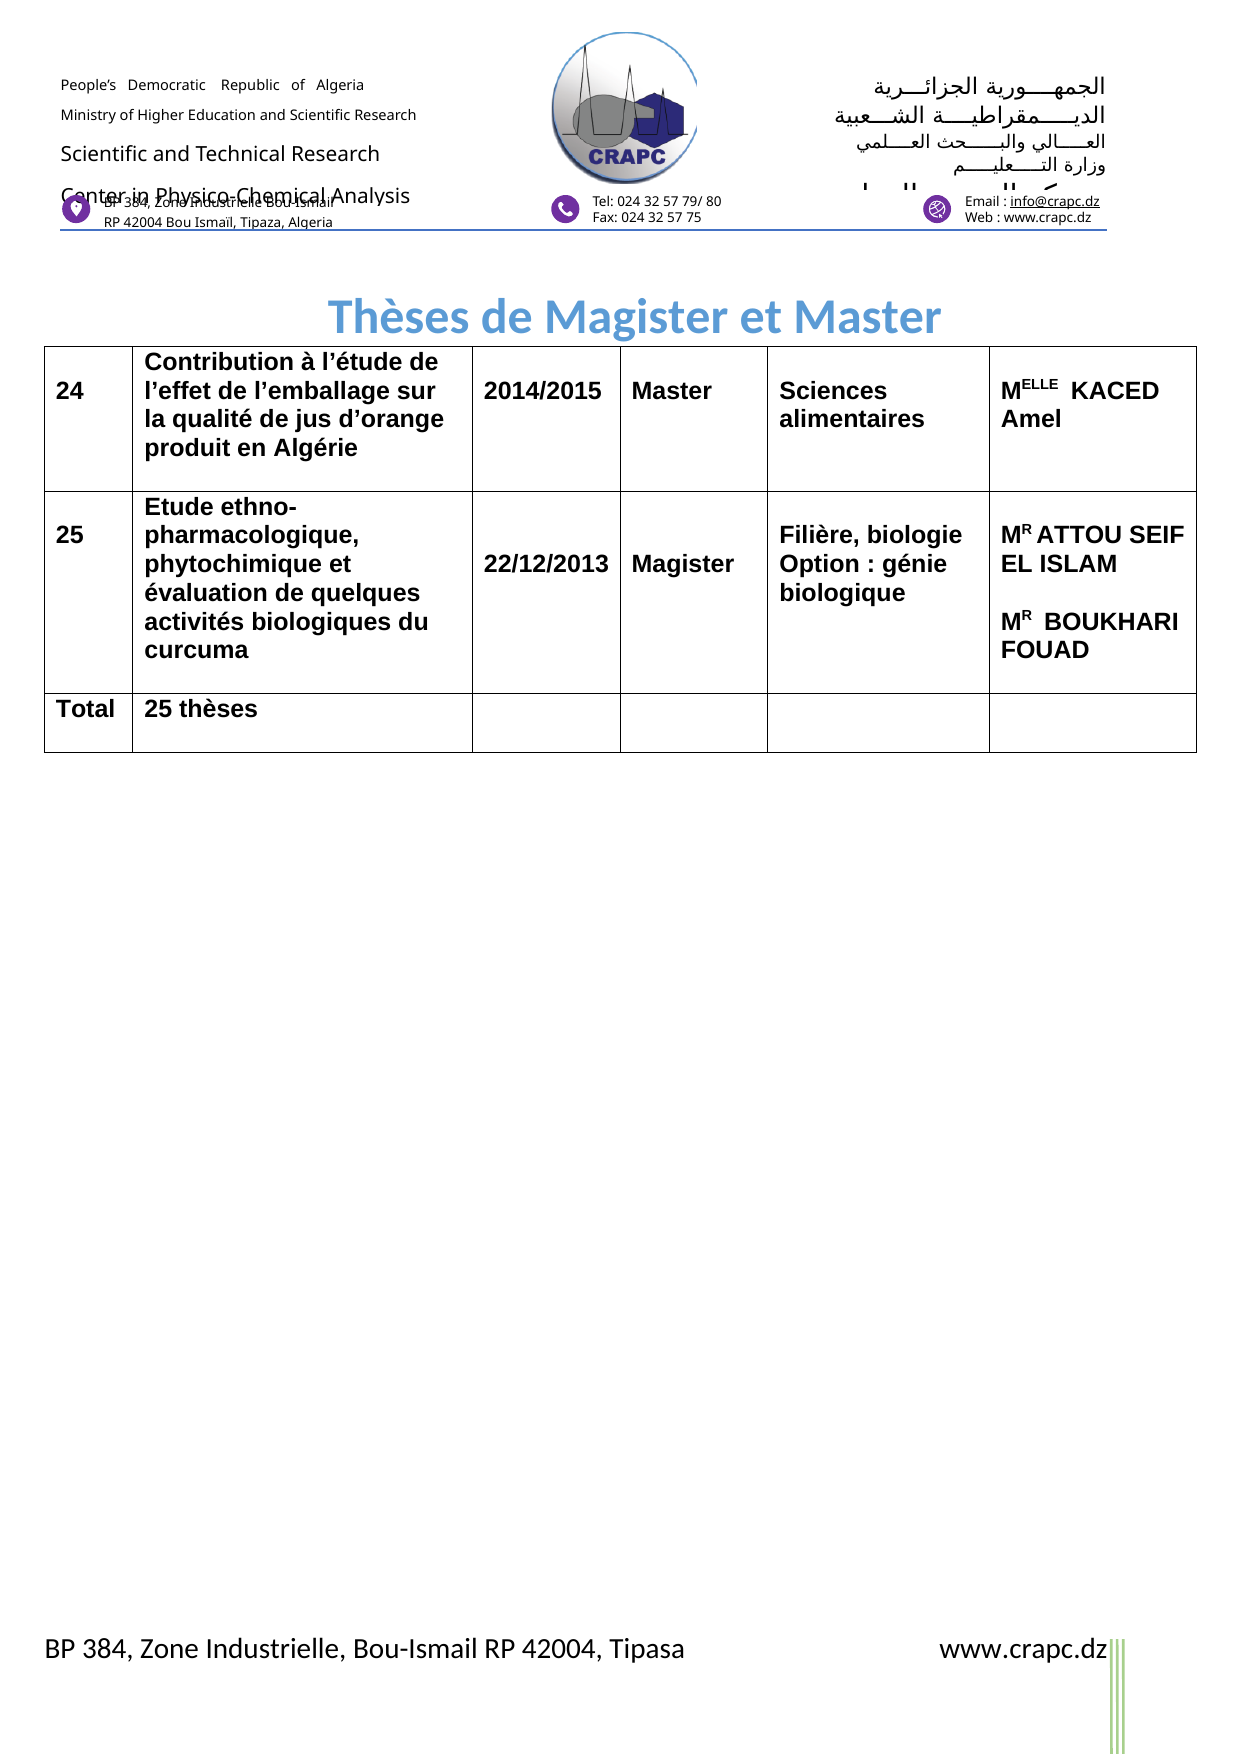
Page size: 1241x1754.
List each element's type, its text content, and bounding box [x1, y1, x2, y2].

table_cell Filière, biologie Option : génie biologique [768, 492, 989, 693]
table_cell 22/12/2013 [473, 492, 620, 693]
table_cell 2014/2015 [473, 347, 620, 491]
table_cell [990, 694, 1196, 752]
table_cell Master [621, 347, 767, 491]
table_cell [621, 694, 767, 752]
table_cell MELLE KACED Amel [990, 347, 1196, 491]
table_cell [768, 694, 989, 752]
table_cell [473, 694, 620, 752]
table_cell Etude ethno-pharmacologique, phytochimique et évaluation de quelques activités biologiques du curcuma [133, 492, 472, 693]
table_cell 25 thèses [133, 694, 472, 752]
table_cell Sciences alimentaires [768, 347, 989, 491]
table_cell MR ATTOU SEIF EL ISLAM MR BOUKHARI FOUAD [990, 492, 1196, 693]
table_cell Magister [621, 492, 767, 693]
table_cell 24 [45, 347, 132, 491]
picture [550, 32, 697, 182]
table_cell 25 [45, 492, 132, 693]
table_cell Total [45, 694, 132, 752]
table_cell Contribution à l’étude de l’effet de l’emballage sur la qualité de jus d’orange produit en Algérie [133, 347, 472, 491]
